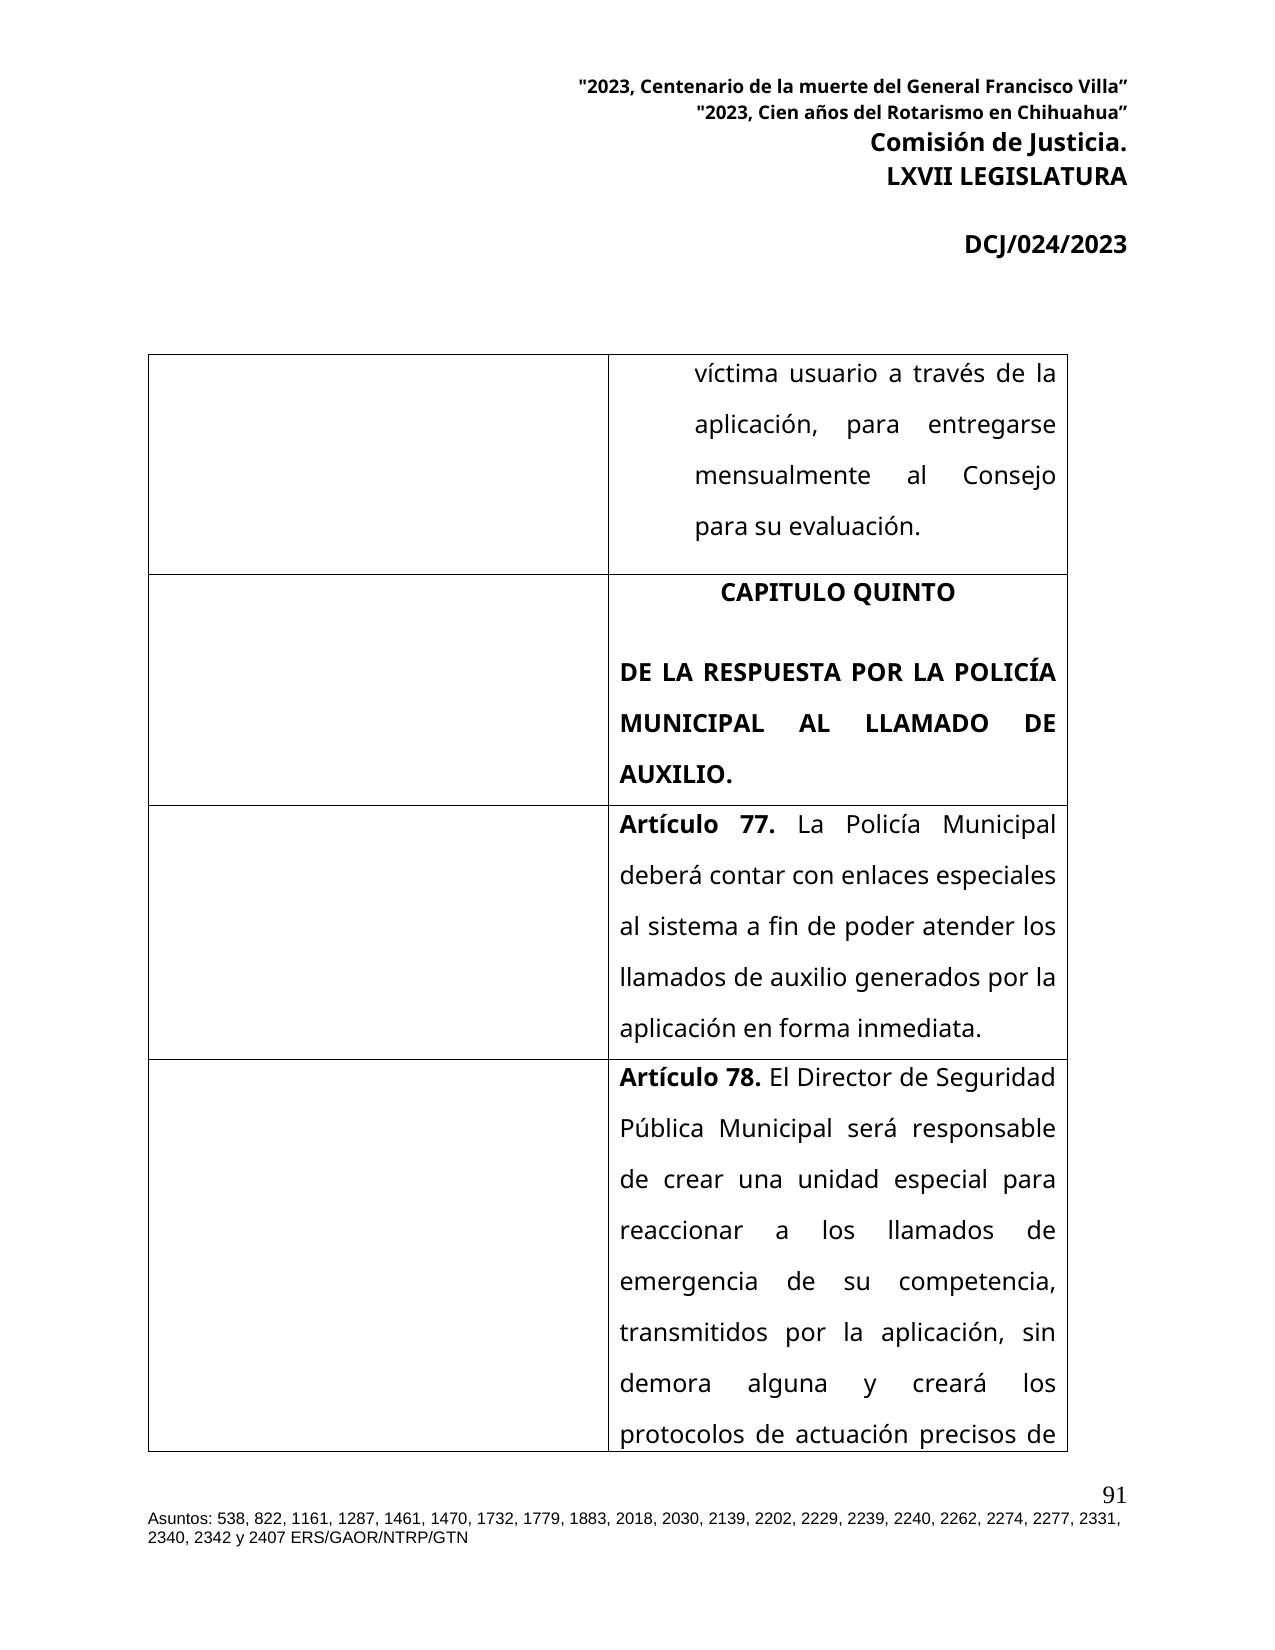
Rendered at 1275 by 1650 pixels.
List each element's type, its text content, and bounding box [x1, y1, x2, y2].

table_cell [149, 1060, 608, 1451]
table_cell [609, 355, 1067, 573]
table_cell [149, 355, 608, 573]
table_cell [149, 806, 608, 1059]
table_cell [149, 575, 608, 805]
table_cell Artículo 77. La Policía Municipal deberá contar con enlaces especiales al sistema a fin de poder atender los llamados de auxilio generados por la aplicación en forma inmediata. [609, 806, 1067, 1059]
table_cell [609, 1060, 1067, 1451]
table_cell CAPITULO QUINTO DE LA RESPUESTA POR LA POLICÍA MUNICIPAL AL LLAMADO DE AUXILIO. [609, 575, 1067, 805]
